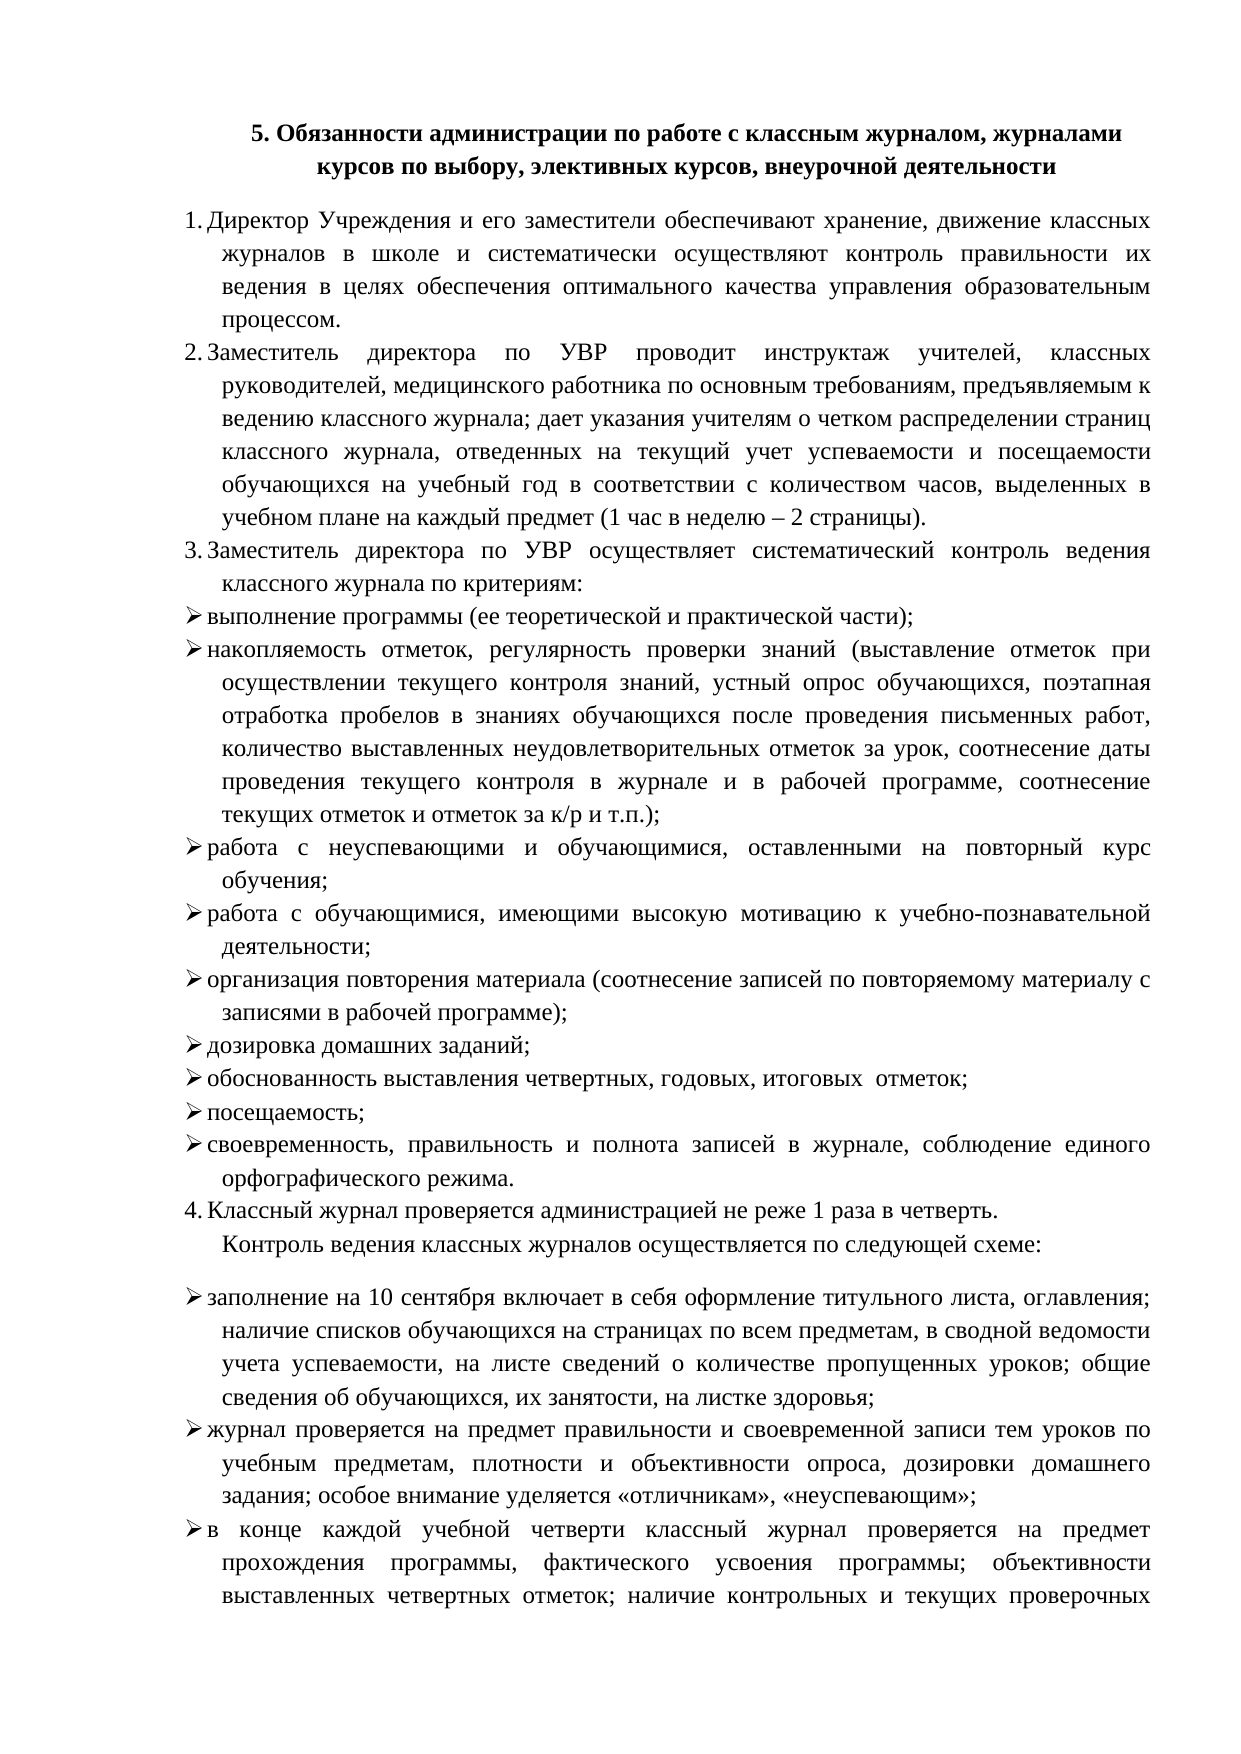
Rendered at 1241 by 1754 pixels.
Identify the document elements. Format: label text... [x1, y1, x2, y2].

list дозировка домашних заданий; [184, 1031, 1152, 1059]
text 5. Обязанности администрации по работе с классным журналом, журналами курсов по выбору, элективных курсов, внеурочной деятельности [222, 118, 1152, 180]
list выполнение программы (ее теоретической и практической части); [184, 601, 1152, 630]
text Контроль ведения классных журналов осуществляется по следующей схеме: [222, 1229, 1152, 1257]
list Директор Учреждения и его заместители обеспечивают хранение, движение классных журналов в школе и систематически осуществляют контроль правильности их ведения в целях обеспечения оптимального качества управления образовательным процессом. [184, 205, 1152, 333]
list Заместитель директора по УВР осуществляет систематический контроль ведения классного журнала по критериям: [184, 535, 1152, 597]
list своевременность, правильность и полнота записей в журнале, соблюдение единого орфографического режима. [184, 1129, 1152, 1191]
list работа с неуспевающими и обучающимися, оставленными на повторный курс обучения; [184, 832, 1152, 894]
list посещаемость; [184, 1097, 1152, 1125]
list заполнение на 10 сентября включает в себя оформление титульного листа, оглавления; наличие списков обучающихся на страницах по всем предметам, в сводной ведомости учета успеваемости, на листе сведений о количестве пропущенных уроков; общие сведения об обучающихся, их занятости, на листке здоровья; [184, 1282, 1152, 1410]
list организация повторения материала (соотнесение записей по повторяемому материалу с записями в рабочей программе); [184, 964, 1152, 1026]
list работа с обучающимися, имеющими высокую мотивацию к учебно-познавательной деятельности; [184, 898, 1152, 960]
list Классный журнал проверяется администрацией не реже 1 раза в четверть. [184, 1196, 1152, 1224]
list Заместитель директора по УВР проводит инструктаж учителей, классных руководителей, медицинского работника по основным требованиям, предъявляемым к ведению классного журнала; дает указания учителям о четком распределении страниц классного журнала, отведенных на текущий учет успеваемости и посещаемости обучающихся на учебный год в соответствии с количеством часов, выделенных в учебном плане на каждый предмет (1 час в неделю – 2 страницы). [184, 337, 1152, 531]
list накопляемость отметок, регулярность проверки знаний (выставление отметок при осуществлении текущего контроля знаний, устный опрос обучающихся, поэтапная отработка пробелов в знаниях обучающихся после проведения письменных работ, количество выставленных неудовлетворительных отметок за урок, соотнесение даты проведения текущего контроля в журнале и в рабочей программе, соотнесение текущих отметок и отметок за к/р и т.п.); [184, 634, 1152, 828]
list журнал проверяется на предмет правильности и своевременной записи тем уроков по учебным предметам, плотности и объективности опроса, дозировки домашнего задания; особое внимание уделяется «отличникам», «неуспевающим»; [184, 1414, 1152, 1509]
list обоснованность выставления четвертных, годовых, итоговых отметок; [184, 1063, 1152, 1092]
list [184, 1514, 1152, 1608]
